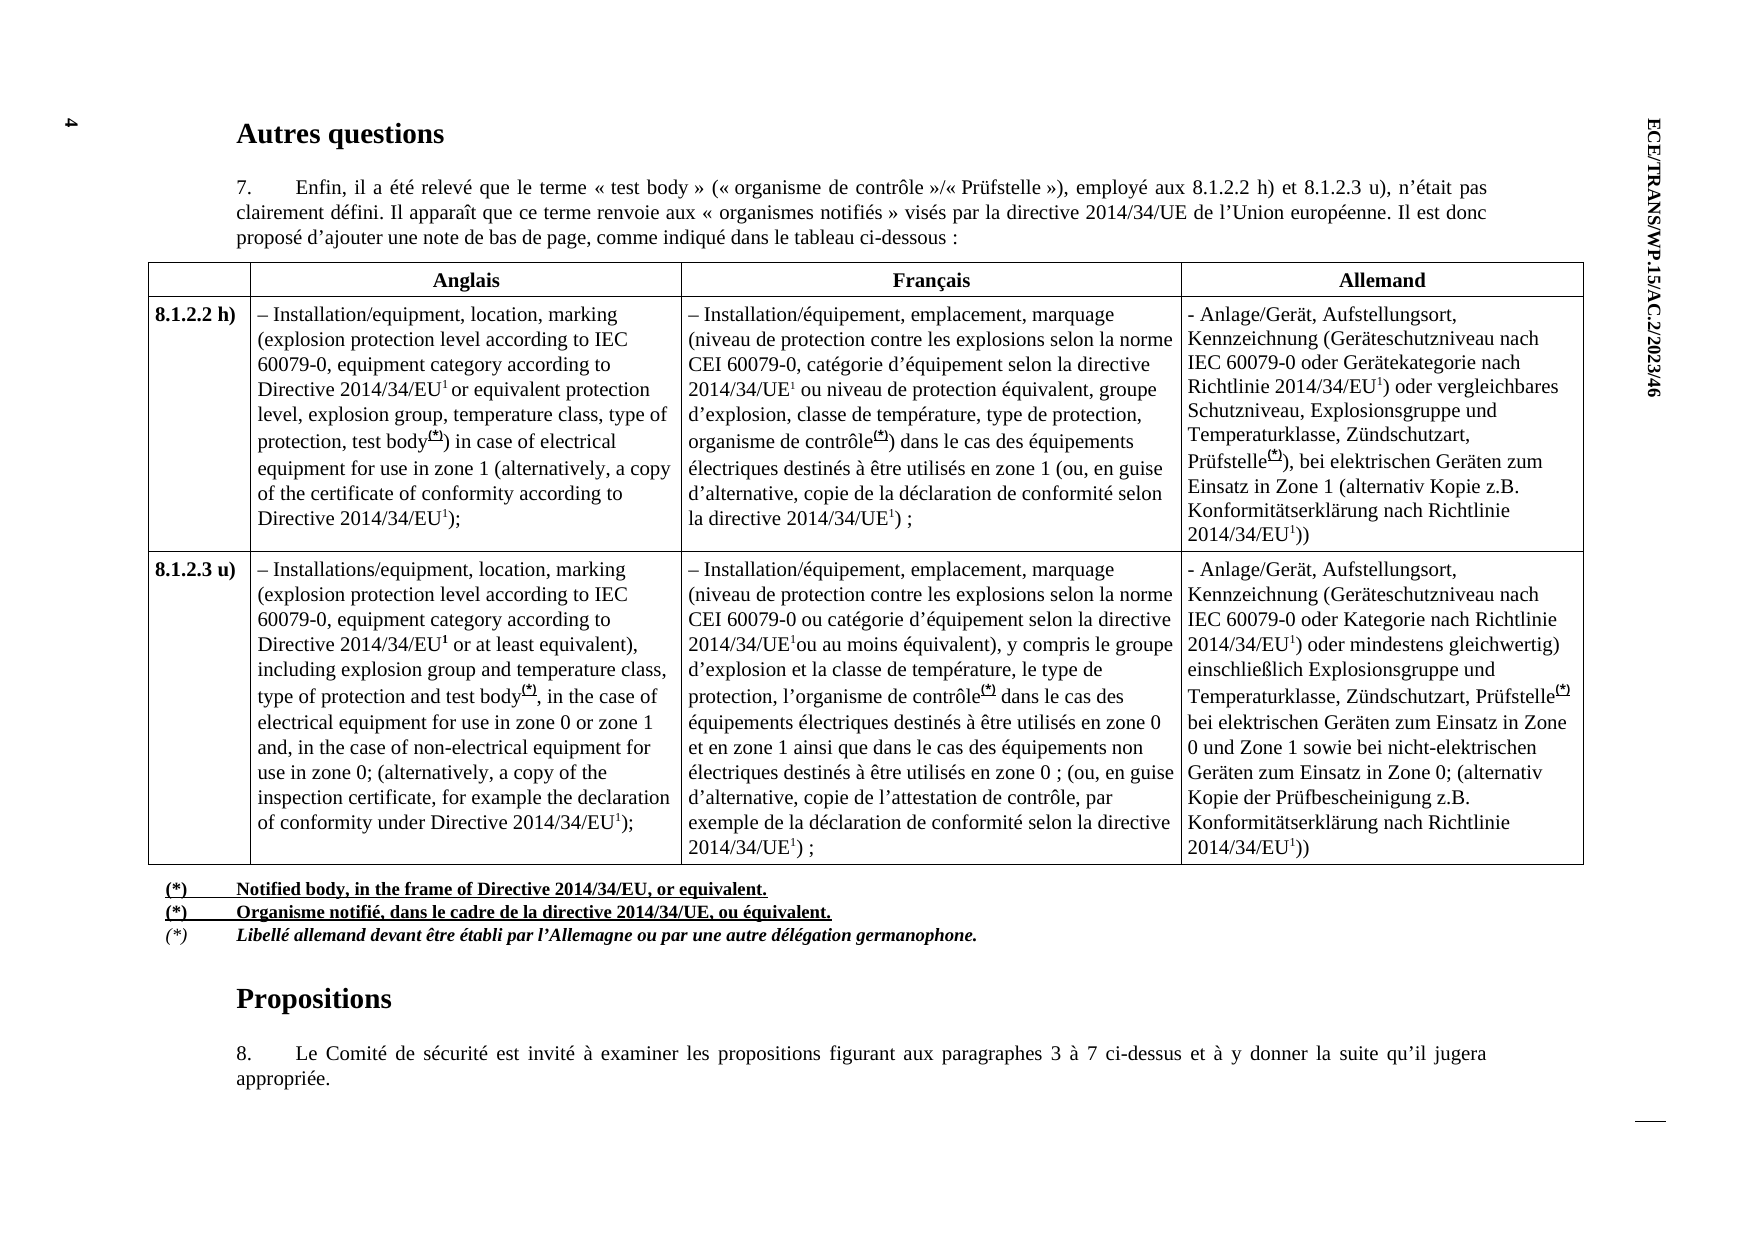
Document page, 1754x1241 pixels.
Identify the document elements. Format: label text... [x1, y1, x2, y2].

text 7. Enfin, il a été relevé que le terme « test body » (« organisme de contrôle »/« Prüfstelle »), employé aux 8.1.2.2 h) et 8.1.2.3 u), n’était pas clairement défini. Il apparaît que ce terme renvoie aux « organismes notifiés » visés par la directive 2014/34/UE de l’Union européenne. Il est donc proposé d’ajouter une note de bas de page, comme indiqué dans le tableau ci-dessous : [236, 174, 1488, 249]
text Propositions [118, 983, 1488, 1014]
table_header Allemand [1182, 263, 1583, 296]
table_cell – Installation/equipment, location, marking (explosion protection level according to IEC 60079-0, equipment category according to Directive 2014/34/EU1 or equivalent protection level, explosion group, temperature class, type of protection, test body(*)) in case of electrical equipment for use in zone 1 (alternatively, a copy of the certificate of conformity according to Directive 2014/34/EU1); [251, 297, 681, 551]
text Autres questions [118, 118, 1488, 149]
table_cell 8.1.2.2 h) [149, 297, 250, 551]
table_cell – Installation/équipement, emplacement, marquage (niveau de protection contre les explosions selon la norme CEI 60079-0 ou catégorie d’équipement selon la directive 2014/34/UE1ou au moins équivalent), y compris le groupe d’explosion et la classe de température, le type de protection, l’organisme de contrôle(*) dans le cas des équipements électriques destinés à être utilisés en zone 0 et en zone 1 ainsi que dans le cas des équipements non électriques destinés à être utilisés en zone 0 ; (ou, en guise d’alternative, copie de l’attestation de contrôle, par exemple de la déclaration de conformité selon la directive 2014/34/UE1) ; [682, 552, 1181, 863]
table_cell 8.1.2.3 u) [149, 552, 250, 863]
table_cell - Anlage/Gerät, Aufstellungsort, Kennzeichnung (Geräteschutzniveau nach IEC 60079-0 oder Kategorie nach Richtlinie 2014/34/EU1) oder mindestens gleichwertig) einschließlich Explosionsgruppe und Temperaturklasse, Zündschutzart, Prüfstelle(*) bei elektrischen Geräten zum Einsatz in Zone 0 und Zone 1 sowie bei nicht-elektrischen Geräten zum Einsatz in Zone 0; (alternativ Kopie der Prüfbescheinigung z.B. Konformitätserklärung nach Richtlinie 2014/34/EU1)) [1182, 552, 1583, 863]
table_header Français [682, 263, 1181, 296]
text (*) Organisme notifié, dans le cadre de la directive 2014/34/UE, ou équivalent. [148, 900, 1606, 923]
text 8. Le Comité de sécurité est invité à examiner les propositions figurant aux paragraphes 3 à 7 ci-dessus et à y donner la suite qu’il jugera appropriée. [236, 1039, 1488, 1089]
table_cell – Installations/equipment, location, marking (explosion protection level according to IEC 60079-0, equipment category according to Directive 2014/34/EU1 or at least equivalent), including explosion group and temperature class, type of protection and test body(*), in the case of electrical equipment for use in zone 0 or zone 1 and, in the case of non-electrical equipment for use in zone 0; (alternatively, a copy of the inspection certificate, for example the declaration of conformity under Directive 2014/34/EU1); [251, 552, 681, 863]
table_cell - Anlage/Gerät, Aufstellungsort, Kennzeichnung (Geräteschutzniveau nach IEC 60079-0 oder Gerätekategorie nach Richtlinie 2014/34/EU1) oder vergleichbares Schutzniveau, Explosionsgruppe und Temperaturklasse, Zündschutzart, Prüfstelle(*)), bei elektrischen Geräten zum Einsatz in Zone 1 (alternativ Kopie z.B. Konformitätserklärung nach Richtlinie 2014/34/EU1)) [1182, 297, 1583, 551]
table_header Anglais [251, 263, 681, 296]
table_cell – Installation/équipement, emplacement, marquage (niveau de protection contre les explosions selon la norme CEI 60079-0, catégorie d’équipement selon la directive 2014/34/UE1 ou niveau de protection équivalent, groupe d’explosion, classe de température, type de protection, organisme de contrôle(*)) dans le cas des équipements électriques destinés à être utilisés en zone 1 (ou, en guise d’alternative, copie de la déclaration de conformité selon la directive 2014/34/UE1) ; [682, 297, 1181, 551]
text (*) Libellé allemand devant être établi par l’Allemagne ou par une autre délégation germanophone. [148, 923, 1606, 946]
text (*) Notified body, in the frame of Directive 2014/34/EU, or equivalent. [148, 877, 1606, 900]
table_header [149, 263, 250, 296]
